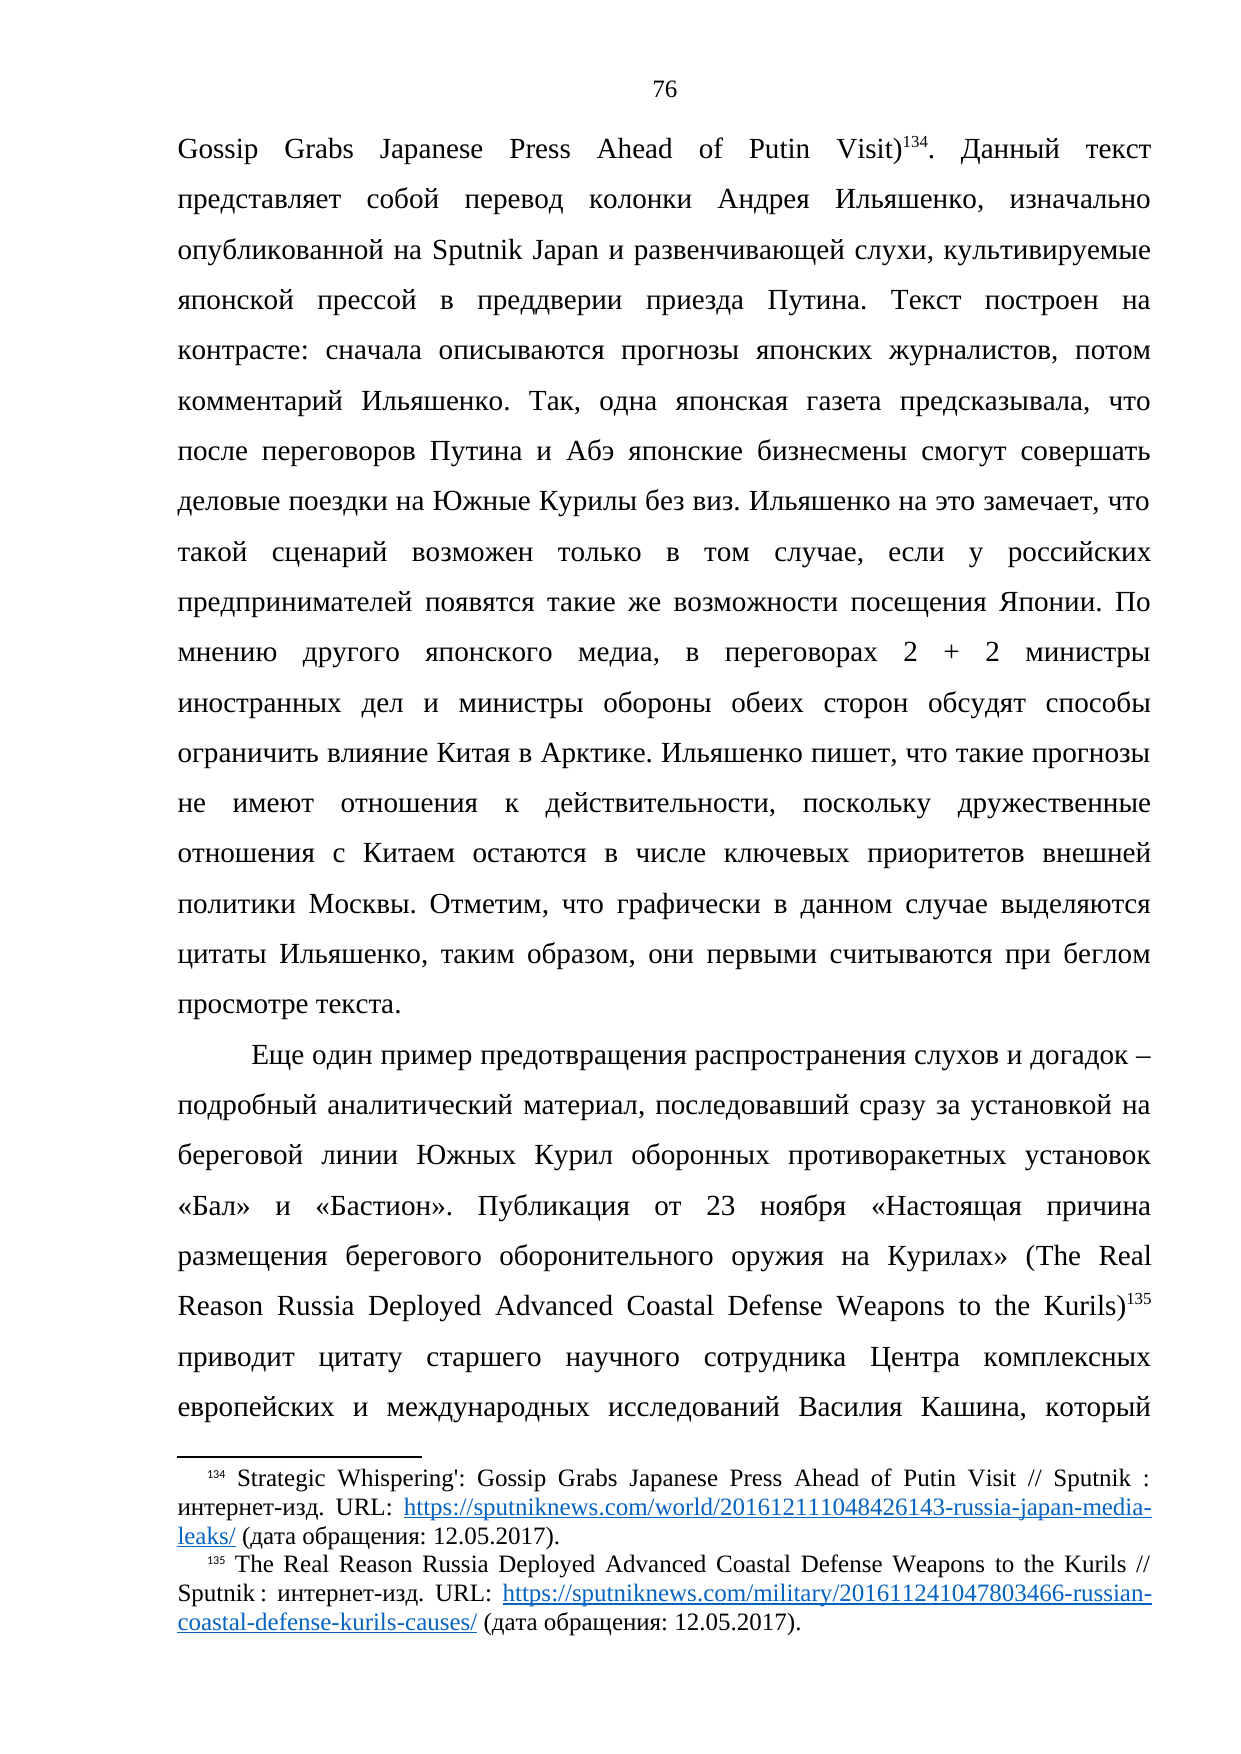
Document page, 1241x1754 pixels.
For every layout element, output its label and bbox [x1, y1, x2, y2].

text [177, 131, 1152, 1020]
text [177, 1037, 1152, 1423]
